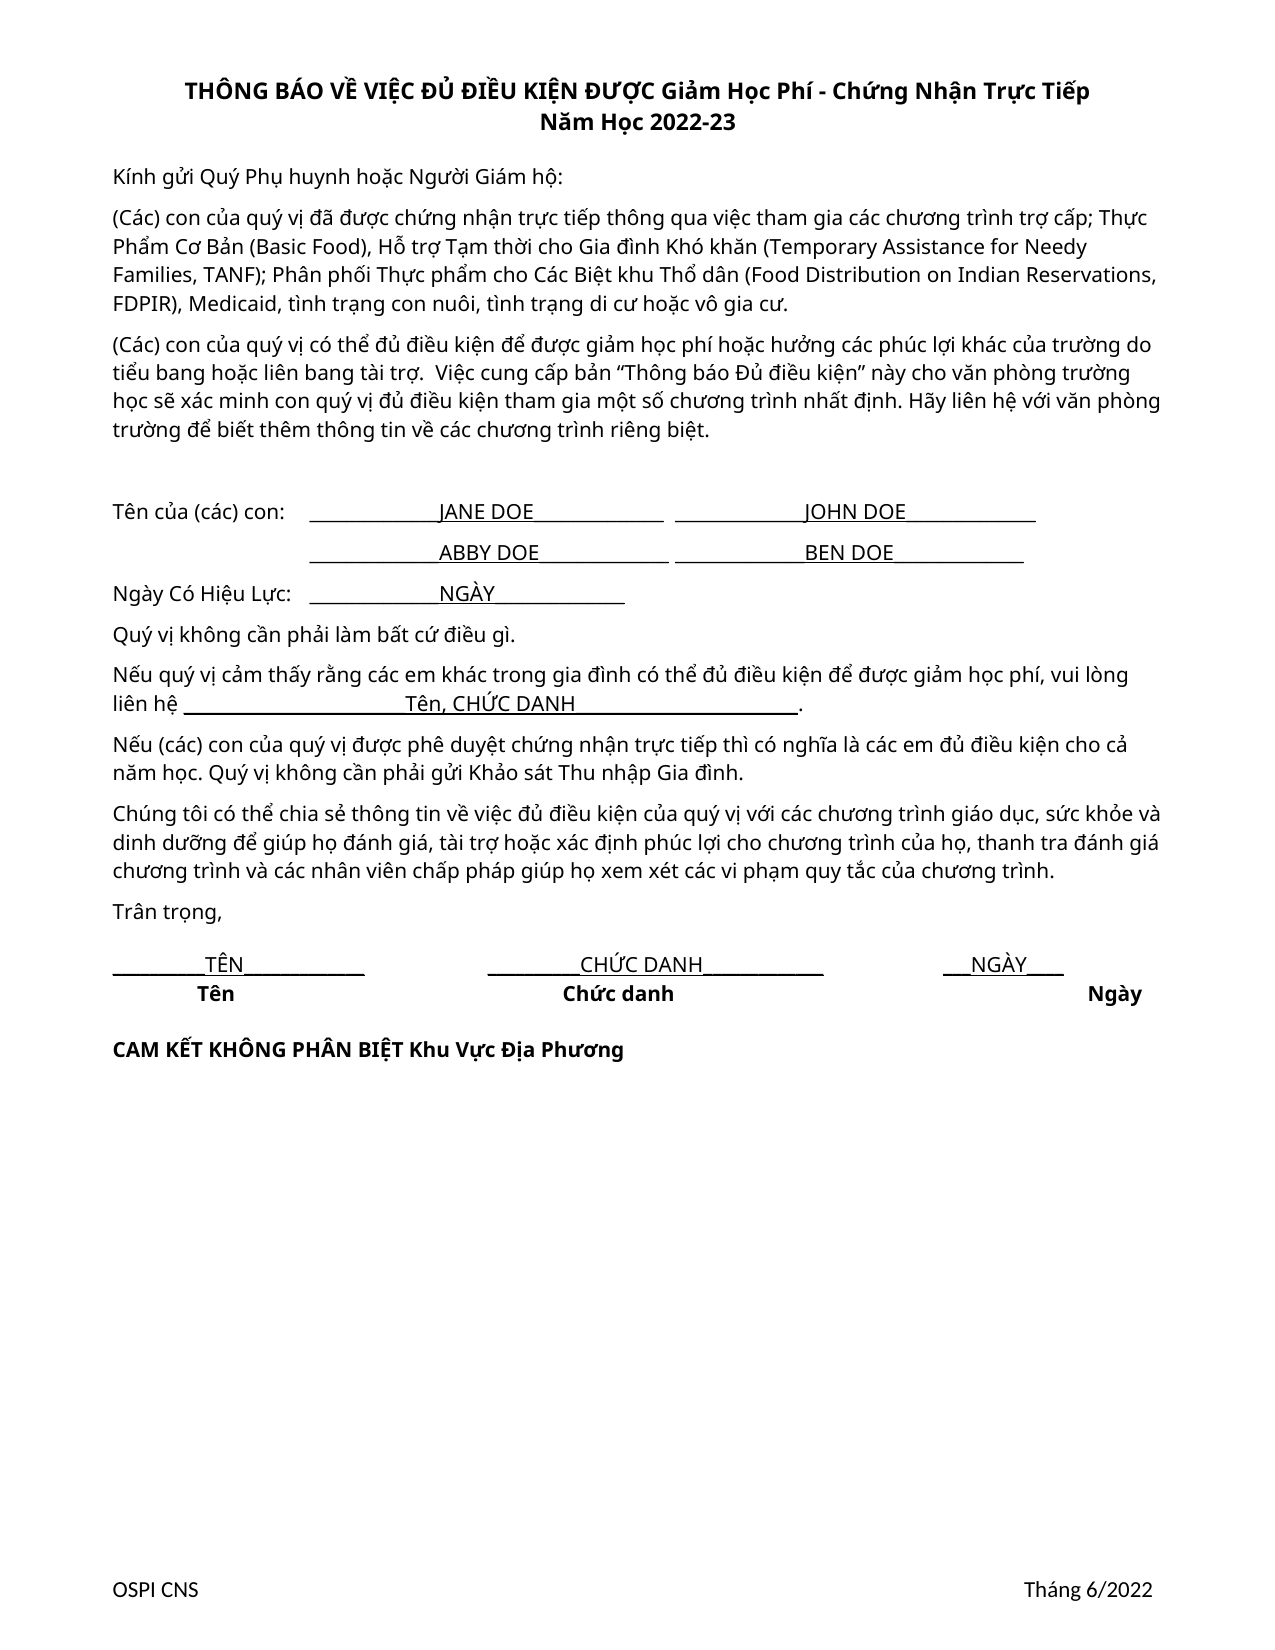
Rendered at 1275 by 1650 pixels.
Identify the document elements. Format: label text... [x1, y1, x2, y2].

text Kính gửi Quý Phụ huynh hoặc Người Giám hộ: [112, 162, 1162, 191]
text ______________ABBY DOE______________ ______________BEN DOE______________ [309, 538, 1162, 566]
text Trân trọng, [112, 897, 1162, 926]
text Ngày Có Hiệu Lực: ______________NGÀY______________ [112, 579, 1162, 607]
text Quý vị không cần phải làm bất cứ điều gì. [112, 620, 1162, 648]
text CAM KẾT KHÔNG PHÂN BIỆT Khu Vực Địa Phương [112, 1036, 1162, 1092]
text Nếu quý vị cảm thấy rằng các em khác trong gia đình có thể đủ điều kiện để được giảm học phí, vui lòng liên hệ ________________________Tên, CHỨC DANH________________________. [112, 661, 1162, 717]
text (Các) con của quý vị có thể đủ điều kiện để được giảm học phí hoặc hưởng các phúc lợi khác của trường do tiểu bang hoặc liên bang tài trợ. Việc cung cấp bản “Thông báo Đủ điều kiện” này cho văn phòng trường học sẽ xác minh con quý vị đủ điều kiện tham gia một số chương trình nhất định. Hãy liên hệ với văn phòng trường để biết thêm thông tin về các chương trình riêng biệt. [112, 330, 1162, 443]
text Tên Chức danh Ngày [112, 979, 1228, 1036]
text Chúng tôi có thể chia sẻ thông tin về việc đủ điều kiện của quý vị với các chương trình giáo dục, sức khỏe và dinh dưỡng để giúp họ đánh giá, tài trợ hoặc xác định phúc lợi cho chương trình của họ, thanh tra đánh giá chương trình và các nhân viên chấp pháp giúp họ xem xét các vi phạm quy tắc của chương trình. [112, 799, 1162, 885]
text __________TÊN_____________ __________CHỨC DANH_____________ ___NGÀY____ [112, 951, 1162, 979]
text Tên của (các) con: ______________JANE DOE______________ ______________JOHN DOE______________ [112, 497, 1162, 525]
text (Các) con của quý vị đã được chứng nhận trực tiếp thông qua việc tham gia các chương trình trợ cấp; Thực Phẩm Cơ Bản (Basic Food), Hỗ trợ Tạm thời cho Gia đình Khó khăn (Temporary Assistance for Needy Families, TANF); Phân phối Thực phẩm cho Các Biệt khu Thổ dân (Food Distribution on Indian Reservations, FDPIR), Medicaid, tình trạng con nuôi, tình trạng di cư hoặc vô gia cư. [112, 203, 1162, 317]
text Nếu (các) con của quý vị được phê duyệt chứng nhận trực tiếp thì có nghĩa là các em đủ điều kiện cho cả năm học. Quý vị không cần phải gửi Khảo sát Thu nhập Gia đình. [112, 730, 1162, 787]
